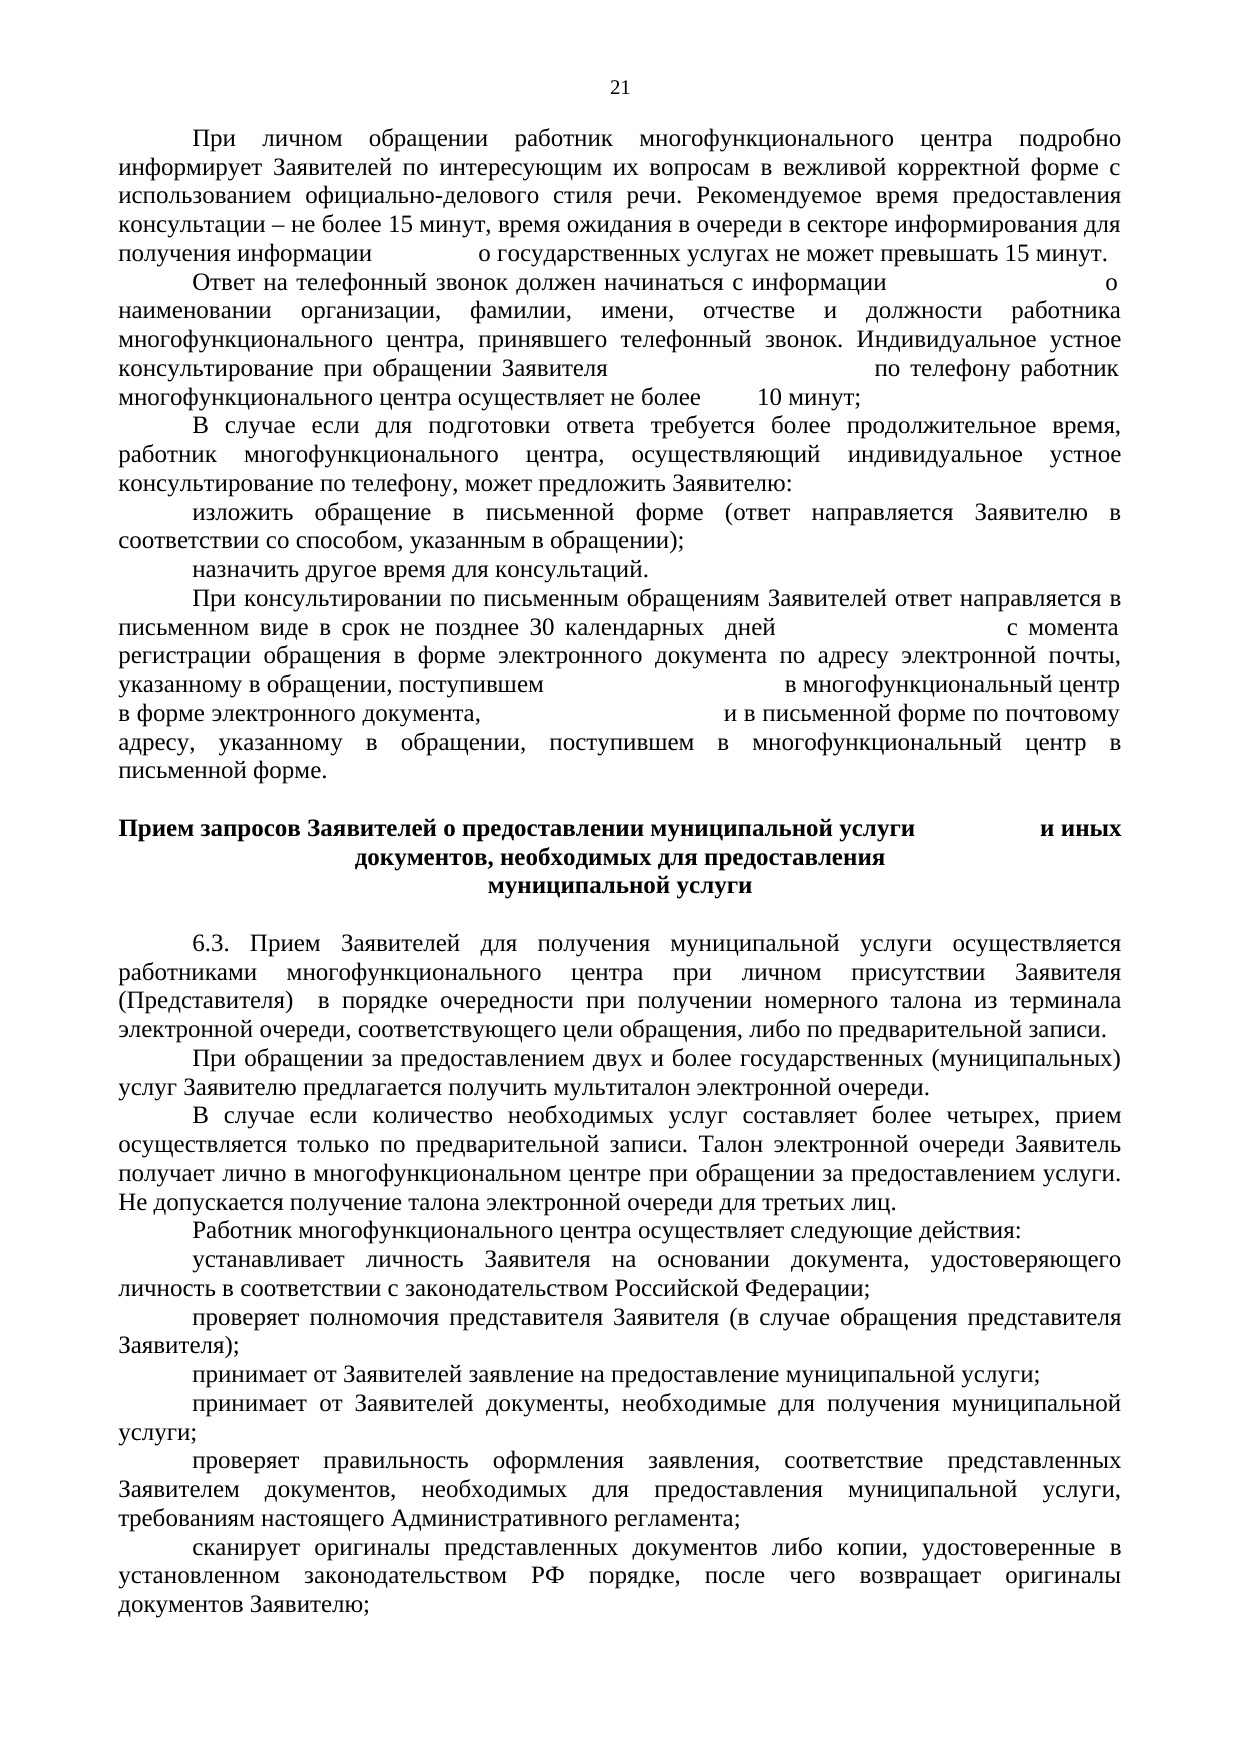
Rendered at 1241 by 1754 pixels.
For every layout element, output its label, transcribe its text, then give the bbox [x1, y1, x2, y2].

text принимает от Заявителей заявление на предоставление муниципальной услуги; [118, 1359, 1122, 1388]
text устанавливает личность Заявителя на основании документа, удостоверяющего личность в соответствии с законодательством Российской Федерации; [118, 1244, 1122, 1302]
text изложить обращение в письменной форме (ответ направляется Заявителю в соответствии со способом, указанным в обращении); [118, 497, 1122, 554]
text При личном обращении работник многофункционального центра подробно информирует Заявителей по интересующим их вопросам в вежливой корректной форме с использованием официально-делового стиля речи. Рекомендуемое время предоставления консультации – не более 15 минут, время ожидания в очереди в секторе информирования для получения информации о государственных услугах не может превышать 15 минут. [118, 123, 1122, 267]
text Ответ на телефонный звонок должен начинаться с информации о наименовании организации, фамилии, имени, отчестве и должности работника многофункционального центра, принявшего телефонный звонок. Индивидуальное устное консультирование при обращении Заявителя по телефону работник многофункционального центра осуществляет не более 10 минут; [118, 267, 1122, 411]
text назначить другое время для консультаций. [118, 554, 1122, 583]
text 6.3. Прием Заявителей для получения муниципальной услуги осуществляется работниками многофункционального центра при личном присутствии Заявителя (Представителя) в порядке очередности при получении номерного талона из терминала электронной очереди, соответствующего цели обращения, либо по предварительной записи. [118, 928, 1122, 1043]
text В случае если для подготовки ответа требуется более продолжительное время, работник многофункционального центра, осуществляющий индивидуальное устное консультирование по телефону, может предложить Заявителю: [118, 411, 1122, 497]
text принимает от Заявителей документы, необходимые для получения муниципальной услуги; [118, 1388, 1122, 1446]
text При обращении за предоставлением двух и более государственных (муниципальных) услуг Заявителю предлагается получить мультиталон электронной очереди. [118, 1043, 1122, 1101]
text В случае если количество необходимых услуг составляет более четырех, прием осуществляется только по предварительной записи. Талон электронной очереди Заявитель получает лично в многофункциональном центре при обращении за предоставлением услуги. Не допускается получение талона электронной очереди для третьих лиц. [118, 1101, 1122, 1216]
text Работник многофункционального центра осуществляет следующие действия: [118, 1216, 1122, 1244]
text проверяет полномочия представителя Заявителя (в случае обращения представителя Заявителя); [118, 1302, 1122, 1359]
text муниципальной услуги [118, 871, 1122, 899]
text Прием запросов Заявителей о предоставлении муниципальной услуги и иных документов, необходимых для предоставления [118, 813, 1122, 871]
text проверяет правильность оформления заявления, соответствие представленных Заявителем документов, необходимых для предоставления муниципальной услуги, требованиям настоящего Административного регламента; [118, 1446, 1122, 1532]
text сканирует оригиналы представленных документов либо копии, удостоверенные в установленном законодательством РФ порядке, после чего возвращает оригиналы документов Заявителю; [118, 1532, 1122, 1618]
text При консультировании по письменным обращениям Заявителей ответ направляется в письменном виде в срок не позднее 30 календарных дней с момента регистрации обращения в форме электронного документа по адресу электронной почты, указанному в обращении, поступившем в многофункциональный центр в форме электронного документа, и в письменной форме по почтовому адресу, указанному в обращении, поступившем в многофункциональный центр в письменной форме. [118, 583, 1122, 784]
